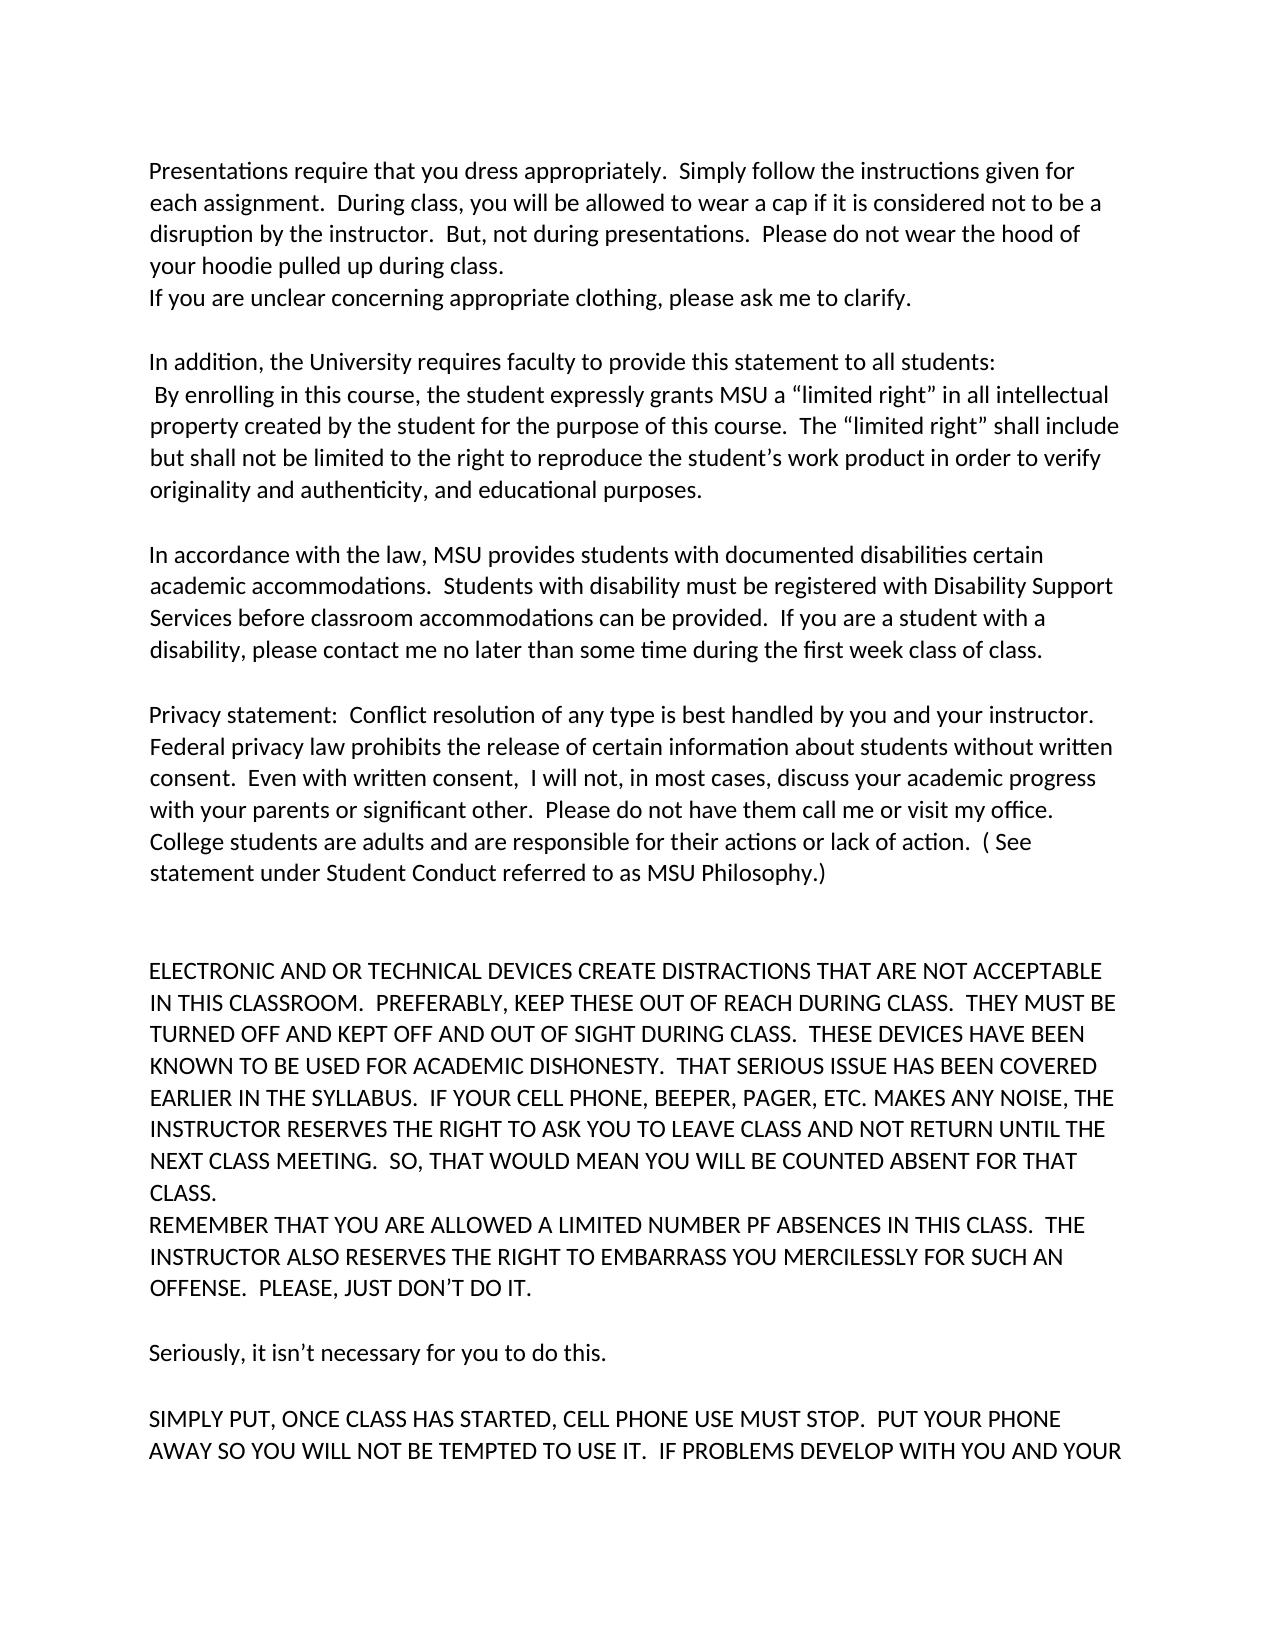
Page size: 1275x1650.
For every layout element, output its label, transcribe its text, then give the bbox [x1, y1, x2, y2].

text Seriously, it isn’t necessary for you to do this. [148, 1338, 1126, 1368]
text Presentations require that you dress appropriately. Simply follow the instructions given for each assignment. During class, you will be allowed to wear a cap if it is considered not to be a disruption by the instructor. But, not during presentations. Please do not wear the hood of your hoodie pulled up during class. [148, 155, 1126, 281]
text In accordance with the law, MSU provides students with documented disabilities certain academic accommodations. Students with disability must be registered with Disability Support Services before classroom accommodations can be provided. If you are a student with a disability, please contact me no later than some time during the first week class of class. [148, 539, 1126, 664]
text ELECTRONIC AND OR TECHNICAL DEVICES CREATE DISTRACTIONS THAT ARE NOT ACCEPTABLE IN THIS CLASSROOM. PREFERABLY, KEEP THESE OUT OF REACH DURING CLASS. THEY MUST BE TURNED OFF AND KEPT OFF AND OUT OF SIGHT DURING CLASS. THESE DEVICES HAVE BEEN KNOWN TO BE USED FOR ACADEMIC DISHONESTY. THAT SERIOUS ISSUE HAS BEEN COVERED EARLIER IN THE SYLLABUS. IF YOUR CELL PHONE, BEEPER, PAGER, ETC. MAKES ANY NOISE, THE INSTRUCTOR RESERVES THE RIGHT TO ASK YOU TO LEAVE CLASS AND NOT RETURN UNTIL THE NEXT CLASS MEETING. SO, THAT WOULD MEAN YOU WILL BE COUNTED ABSENT FOR THAT CLASS. [148, 955, 1126, 1207]
text REMEMBER THAT YOU ARE ALLOWED A LIMITED NUMBER PF ABSENCES IN THIS CLASS. THE INSTRUCTOR ALSO RESERVES THE RIGHT TO EMBARRASS YOU MERCILESSLY FOR SUCH AN OFFENSE. PLEASE, JUST DON’T DO IT. [148, 1209, 1126, 1303]
text AWAY SO YOU WILL NOT BE TEMPTED TO USE IT. IF PROBLEMS DEVELOP WITH YOU AND YOUR [148, 1435, 1126, 1465]
text If you are unclear concerning appropriate clothing, please ask me to clarify. [148, 282, 1126, 313]
text SIMPLY PUT, ONCE CLASS HAS STARTED, CELL PHONE USE MUST STOP. PUT YOUR PHONE [148, 1403, 1126, 1433]
text In addition, the University requires faculty to provide this statement to all students: [148, 347, 1126, 377]
text Privacy statement: Conflict resolution of any type is best handled by you and your instructor. Federal privacy law prohibits the release of certain information about students without written consent. Even with written consent, I will not, in most cases, discuss your academic progress with your parents or significant other. Please do not have them call me or visit my office. College students are adults and are responsible for their actions or lack of action. ( See statement under Student Conduct referred to as MSU Philosophy.) [148, 699, 1126, 888]
text By enrolling in this course, the student expressly grants MSU a “limited right” in all intellectual property created by the student for the purpose of this course. The “limited right” shall include but shall not be limited to the right to reproduce the student’s work product in order to verify originality and authenticity, and educational purposes. [148, 379, 1126, 504]
